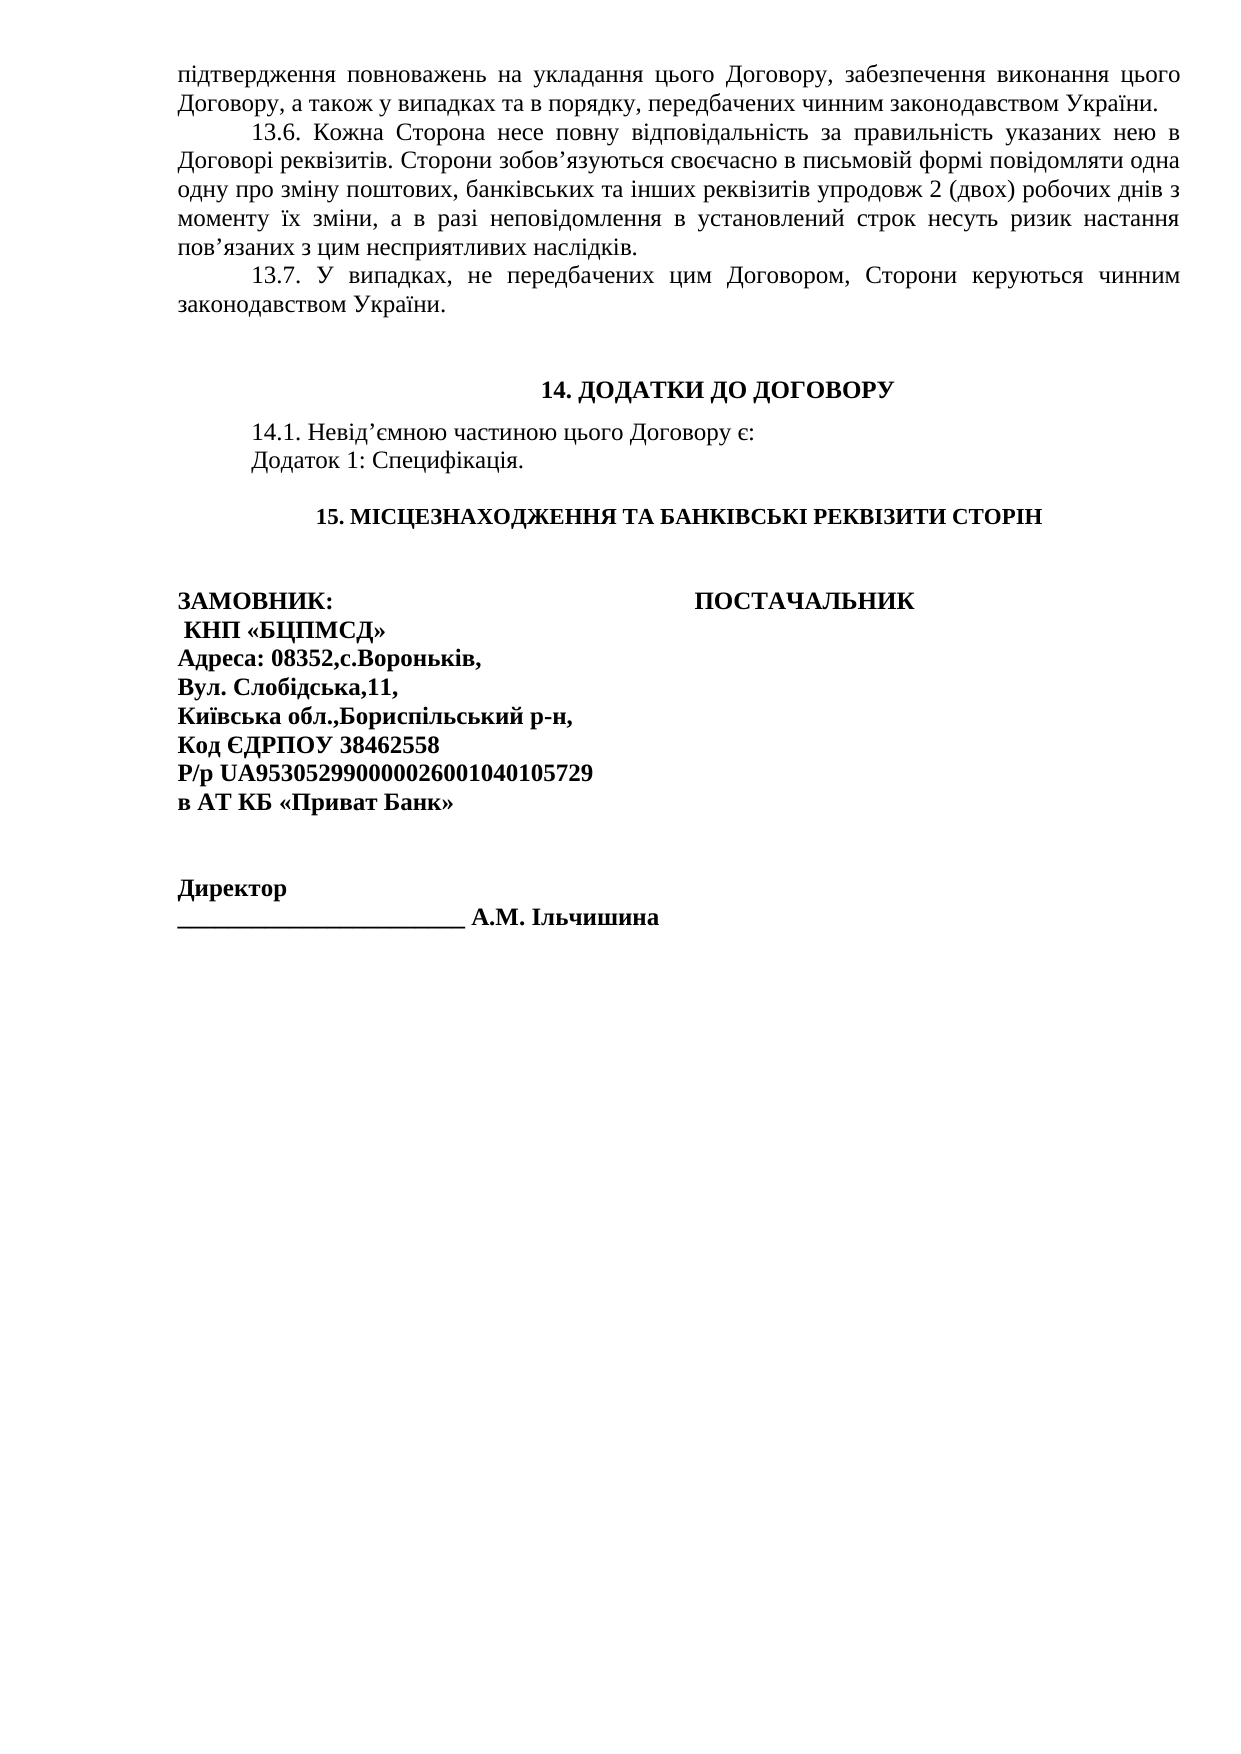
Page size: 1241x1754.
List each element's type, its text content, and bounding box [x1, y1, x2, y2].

table_header ЗАМОВНИК: КНП «БЦПМСД» Адреса: 08352,с.Вороньків, Вул. Слобідська,11, Київська обл.,Бориспільський р-н, Код ЄДРПОУ 38462558 Р/р UA953052990000026001040105729 в АТ КБ «Приват Банк» Директор _______________________ А.М. Ільчишина [166, 586, 683, 931]
text Додаток 1: Специфікація. [177, 445, 1185, 474]
text 14.1. Невід’ємною частиною цього Договору є: [177, 417, 1185, 445]
table_header ПОСТАЧАЛЬНИК [683, 586, 1192, 931]
text 13.6. Кожна Сторона несе повну відповідальність за правильність указаних нею в Договорі реквізитів. Сторони зобов’язуються своєчасно в письмовій формі повідомляти одна одну про зміну поштових, банківських та інших реквізитів упродовж 2 (двох) робочих днів з моменту їх зміни, а в разі неповідомлення в установлений строк несуть ризик настання пов’язаних з цим несприятливих наслідків. [177, 117, 1181, 260]
text 14. ДОДАТКИ ДО ДОГОВОРУ [177, 375, 1185, 404]
text 15. МІСЦЕЗНАХОДЖЕННЯ ТА БАНКІВСЬКІ РЕКВІЗИТИ СТОРІН [177, 503, 1181, 529]
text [177, 59, 1181, 117]
text 13.7. У випадках, не передбачених цим Договором, Сторони керуються чинним законодавством України. [177, 260, 1181, 318]
